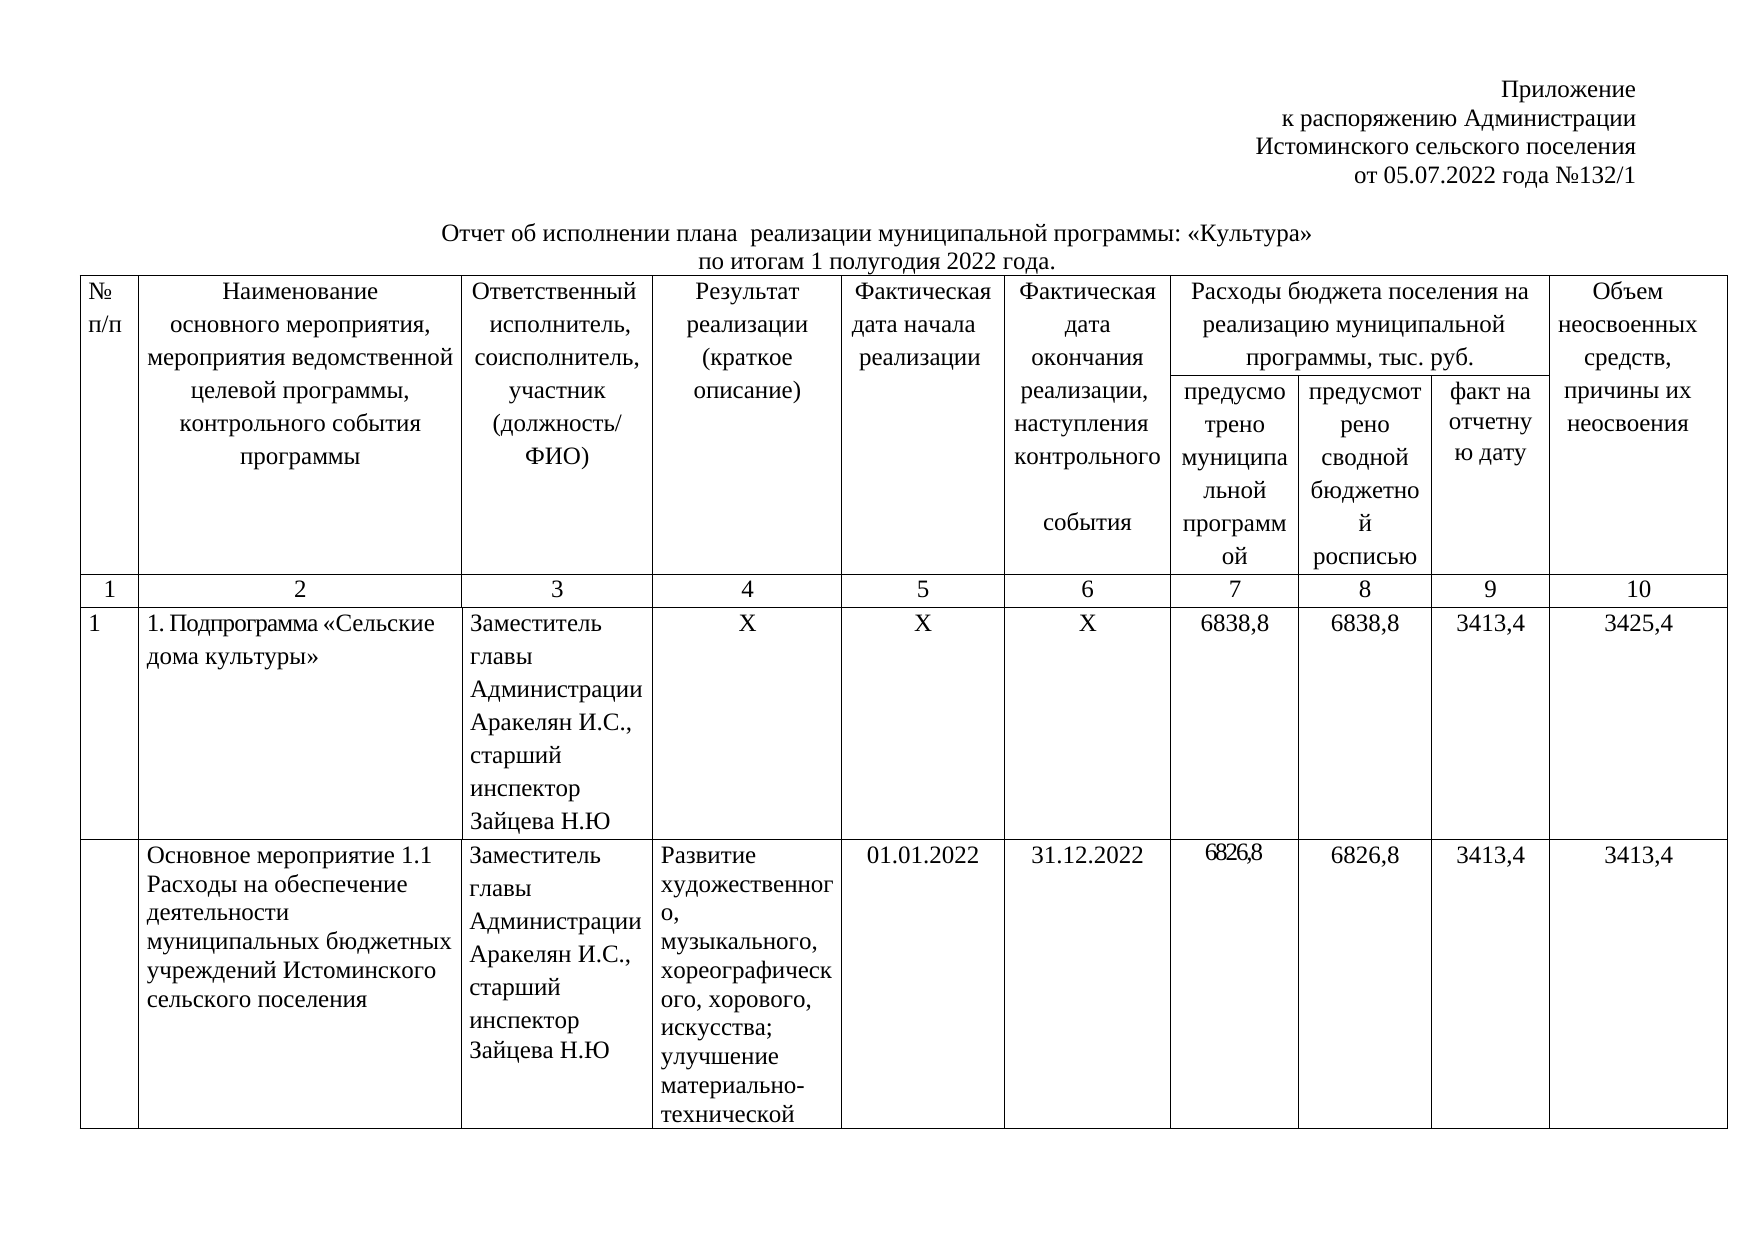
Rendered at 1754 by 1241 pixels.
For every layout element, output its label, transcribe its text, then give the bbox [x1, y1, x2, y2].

table_cell 6 [1005, 575, 1170, 607]
table_cell факт на отчетную дату [1432, 376, 1549, 573]
table_cell Заместитель главы Администрации Аракелян И.С., старший инспектор Зайцева Н.Ю [463, 608, 652, 839]
table_header № п/п [81, 276, 138, 573]
table_cell 6838,8 [1299, 608, 1431, 839]
table_cell Х [653, 608, 841, 839]
table_cell 5 [842, 575, 1004, 607]
table_cell 3413,4 [1432, 608, 1549, 839]
text Приложение [118, 74, 1636, 103]
table_cell 7 [1171, 575, 1298, 607]
table_header Ответственный исполнитель, соисполнитель, участник (должность/ ФИО) [462, 276, 652, 573]
table_cell 1. Подпрограмма «Сельские дома культуры» [139, 608, 462, 839]
text по итогам 1 полугодия 2022 года. [118, 246, 1636, 275]
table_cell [653, 840, 841, 1127]
table_cell предусмотрено сводной бюджетной росписью [1299, 376, 1431, 573]
table_header Объем неосвоенных средств, причины их неосвоения [1550, 276, 1727, 573]
table_cell 01.01.2022 [842, 840, 1004, 1127]
table_cell 3425,4 [1550, 608, 1727, 839]
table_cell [139, 840, 461, 1127]
table_cell [81, 840, 138, 1127]
table_cell предусмотрено муниципальной программой [1171, 376, 1298, 573]
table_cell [462, 840, 652, 1127]
table_cell 1 [81, 608, 138, 839]
table_header Фактическая дата начала реализации [842, 276, 1004, 573]
table_cell 6838,8 [1171, 608, 1298, 839]
table_cell 4 [653, 575, 841, 607]
text от 05.07.2022 года №132/1 [118, 160, 1636, 189]
table_cell 9 [1432, 575, 1549, 607]
text Истоминского сельского поселения [118, 131, 1636, 160]
table_cell 1 [81, 575, 138, 607]
table_cell Х [842, 608, 1004, 839]
table_header Результат реализации (краткое описание) [653, 276, 841, 573]
table_cell 2 [139, 575, 461, 607]
table_header Наименование основного мероприятия, мероприятия ведомственной целевой программы, контрольного события программы [139, 276, 461, 573]
table_cell 6826,8 [1171, 840, 1298, 1127]
table_cell 3413,4 [1550, 840, 1727, 1127]
table_cell 3 [462, 575, 652, 607]
table_cell 31.12.2022 [1005, 840, 1170, 1127]
table_cell 8 [1299, 575, 1431, 607]
table_cell 3413,4 [1432, 840, 1549, 1127]
text к распоряжению Администрации [118, 103, 1636, 131]
table_cell Х [1005, 608, 1170, 839]
table_cell 6826,8 [1299, 840, 1431, 1127]
text Отчет об исполнении плана реализации муниципальной программы: «Культура» [118, 218, 1636, 246]
table_cell 10 [1550, 575, 1727, 607]
table_header Фактическая дата окончания реализации, наступления контрольного события [1005, 276, 1170, 573]
table_header Расходы бюджета поселения на реализацию муниципальной программы, тыс. руб. [1171, 276, 1549, 375]
